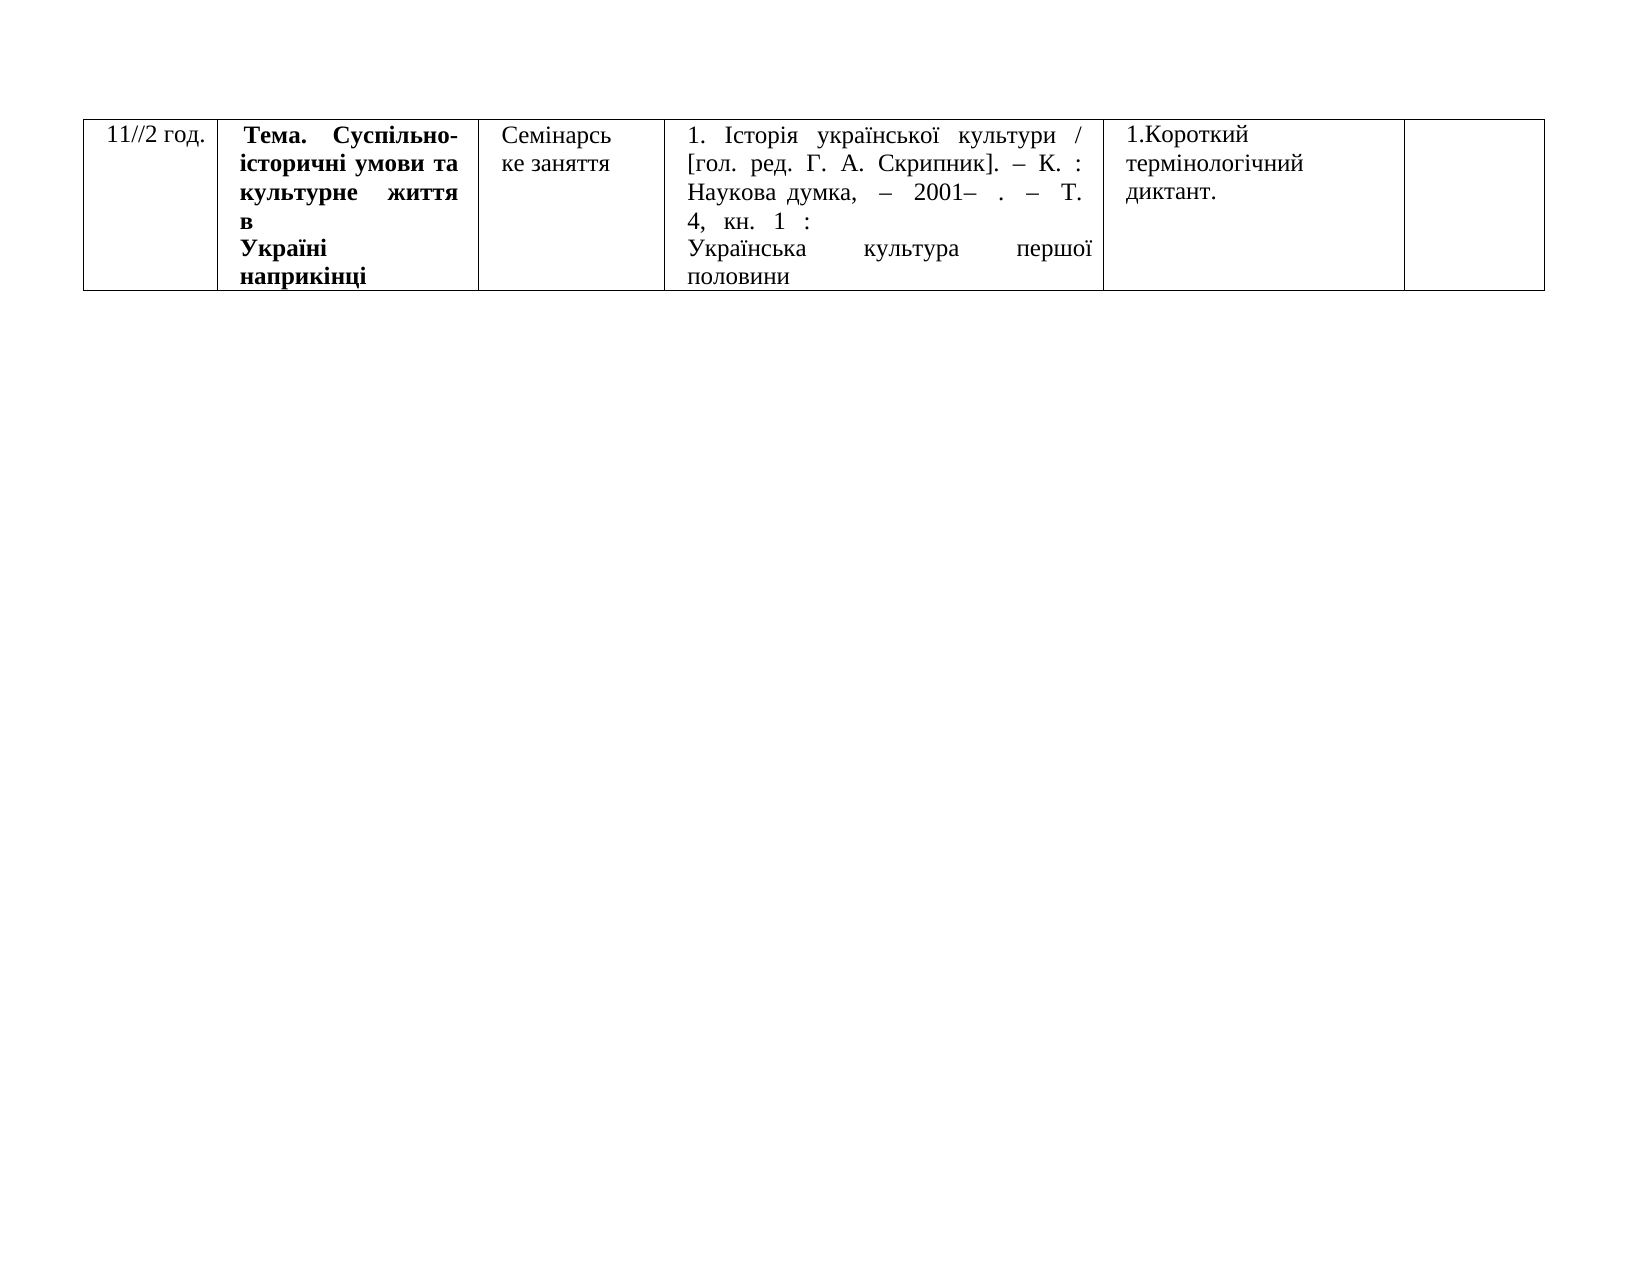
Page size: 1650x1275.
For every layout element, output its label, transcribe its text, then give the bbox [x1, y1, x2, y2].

table_cell [1405, 120, 1544, 290]
table_cell 11//2 год. [84, 120, 217, 290]
table_cell Семінарське заняття [479, 120, 664, 290]
table_cell 1. Історія української культури / [гол. ред. Г. А. Скрипник]. – К. : Наукова думка, – 2001– . – Т. 4, кн. 1 : Українська культура першої половини [665, 120, 1103, 290]
table_cell 1.Короткий термінологічний диктант. [1104, 120, 1404, 290]
table_cell Тема. Суспільно- історичні умови та культурне життя в Україні наприкінці [218, 120, 478, 290]
